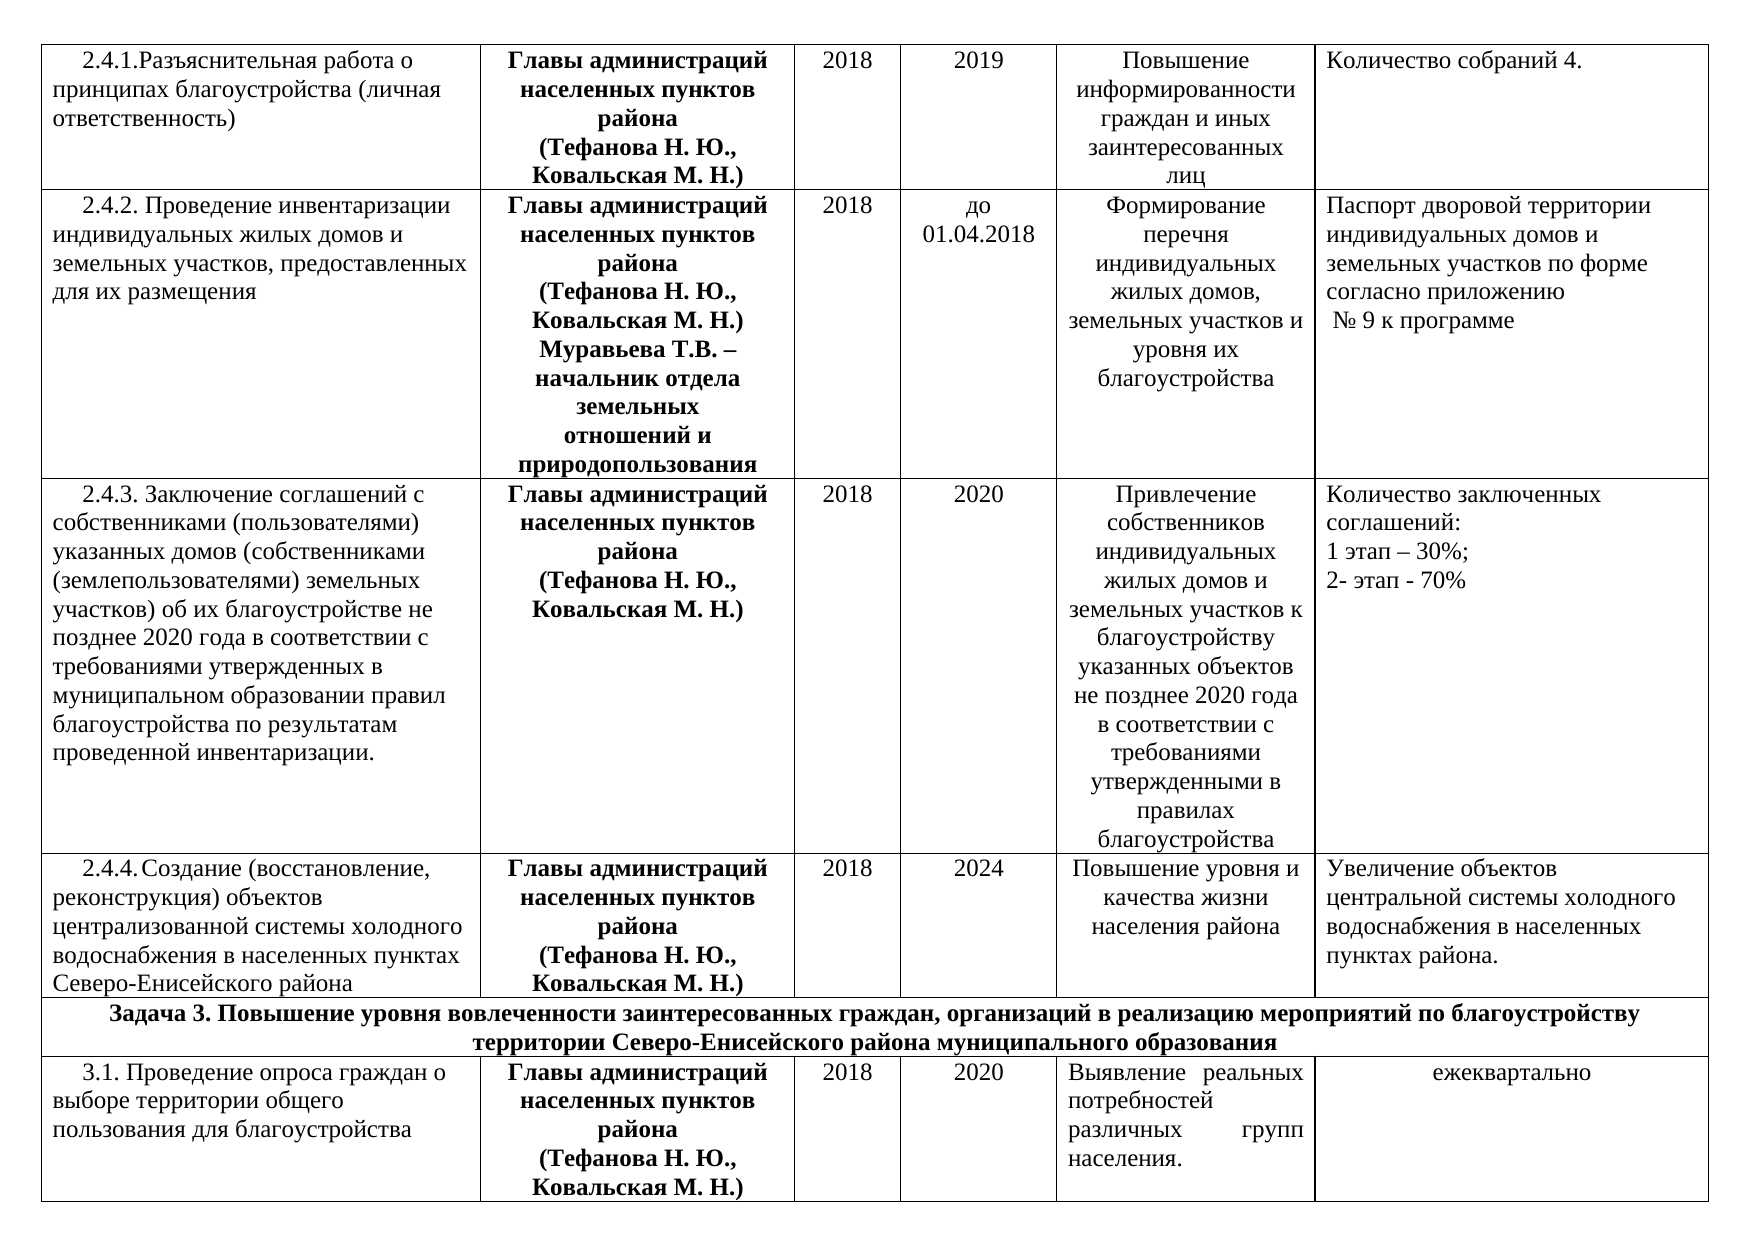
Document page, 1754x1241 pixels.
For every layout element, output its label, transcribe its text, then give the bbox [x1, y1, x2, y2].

table_cell 2018 [795, 45, 900, 189]
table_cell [481, 45, 794, 189]
table_cell Повышение уровня и качества жизни населения района [1057, 854, 1314, 997]
table_cell Формирование перечня индивидуальных жилых домов, земельных участков и уровня их благоустройства [1057, 190, 1314, 478]
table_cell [1057, 1057, 1314, 1201]
table_cell 2018 [795, 479, 900, 852]
table_cell 2.4.3. Заключение соглашений с собственниками (пользователями) указанных домов (собственниками (землепользователями) земельных участков) об их благоустройстве не позднее 2020 года в соответствии с требованиями утвержденных в муниципальном образовании правил благоустройства по результатам проведенной инвентаризации. [42, 479, 480, 852]
table_cell Количество заключенных соглашений: 1 этап – 30%; 2- этап - 70% [1316, 479, 1708, 852]
table_cell 2018 [795, 854, 900, 997]
table_cell 2020 [901, 479, 1056, 852]
table_cell Задача 3. Повышение уровня вовлеченности заинтересованных граждан, организаций в реализацию мероприятий по благоустройству территории Северо-Енисейского района муниципального образования [42, 998, 1708, 1056]
table_cell Повышение информированности граждан и иных заинтересованных лиц [1057, 45, 1314, 189]
table_cell 2.4.1.Разъяснительная работа о принципах благоустройства (личная ответственность) [42, 45, 480, 189]
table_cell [481, 1057, 794, 1201]
table_cell Количество собраний 4. [1316, 45, 1708, 189]
table_cell 2018 [795, 190, 900, 478]
table_cell 2019 [901, 45, 1056, 189]
table_cell 2020 [901, 1057, 1056, 1201]
table_cell Создание (восстановление, реконструкция) объектов централизованной системы холодного водоснабжения в населенных пунктах Северо-Енисейского района [42, 854, 480, 997]
table_cell 2018 [795, 1057, 900, 1201]
table_cell 2.4.2. Проведение инвентаризации индивидуальных жилых домов и земельных участков, предоставленных для их размещения [42, 190, 480, 478]
table_cell Главы администраций населенных пунктов района (Тефанова Н. Ю., Ковальская М. Н.) [481, 854, 794, 997]
table_cell до 01.04.2018 [901, 190, 1056, 478]
table_cell ежеквартально [1316, 1057, 1708, 1201]
table_cell Паспорт дворовой территории индивидуальных домов и земельных участков по форме согласно приложению № 9 к программе [1316, 190, 1708, 478]
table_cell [42, 1057, 480, 1201]
table_cell Главы администраций населенных пунктов района (Тефанова Н. Ю., Ковальская М. Н.) Муравьева Т.В. – начальник отдела земельных отношений и природопользования [481, 190, 794, 478]
table_cell Привлечение собственников индивидуальных жилых домов и земельных участков к благоустройству указанных объектов не позднее 2020 года в соответствии с требованиями утвержденными в правилах благоустройства [1057, 479, 1314, 852]
table_cell Главы администраций населенных пунктов района (Тефанова Н. Ю., Ковальская М. Н.) [481, 479, 794, 852]
table_cell Увеличение объектов центральной системы холодного водоснабжения в населенных пунктах района. [1316, 854, 1708, 997]
table_cell 2024 [901, 854, 1056, 997]
